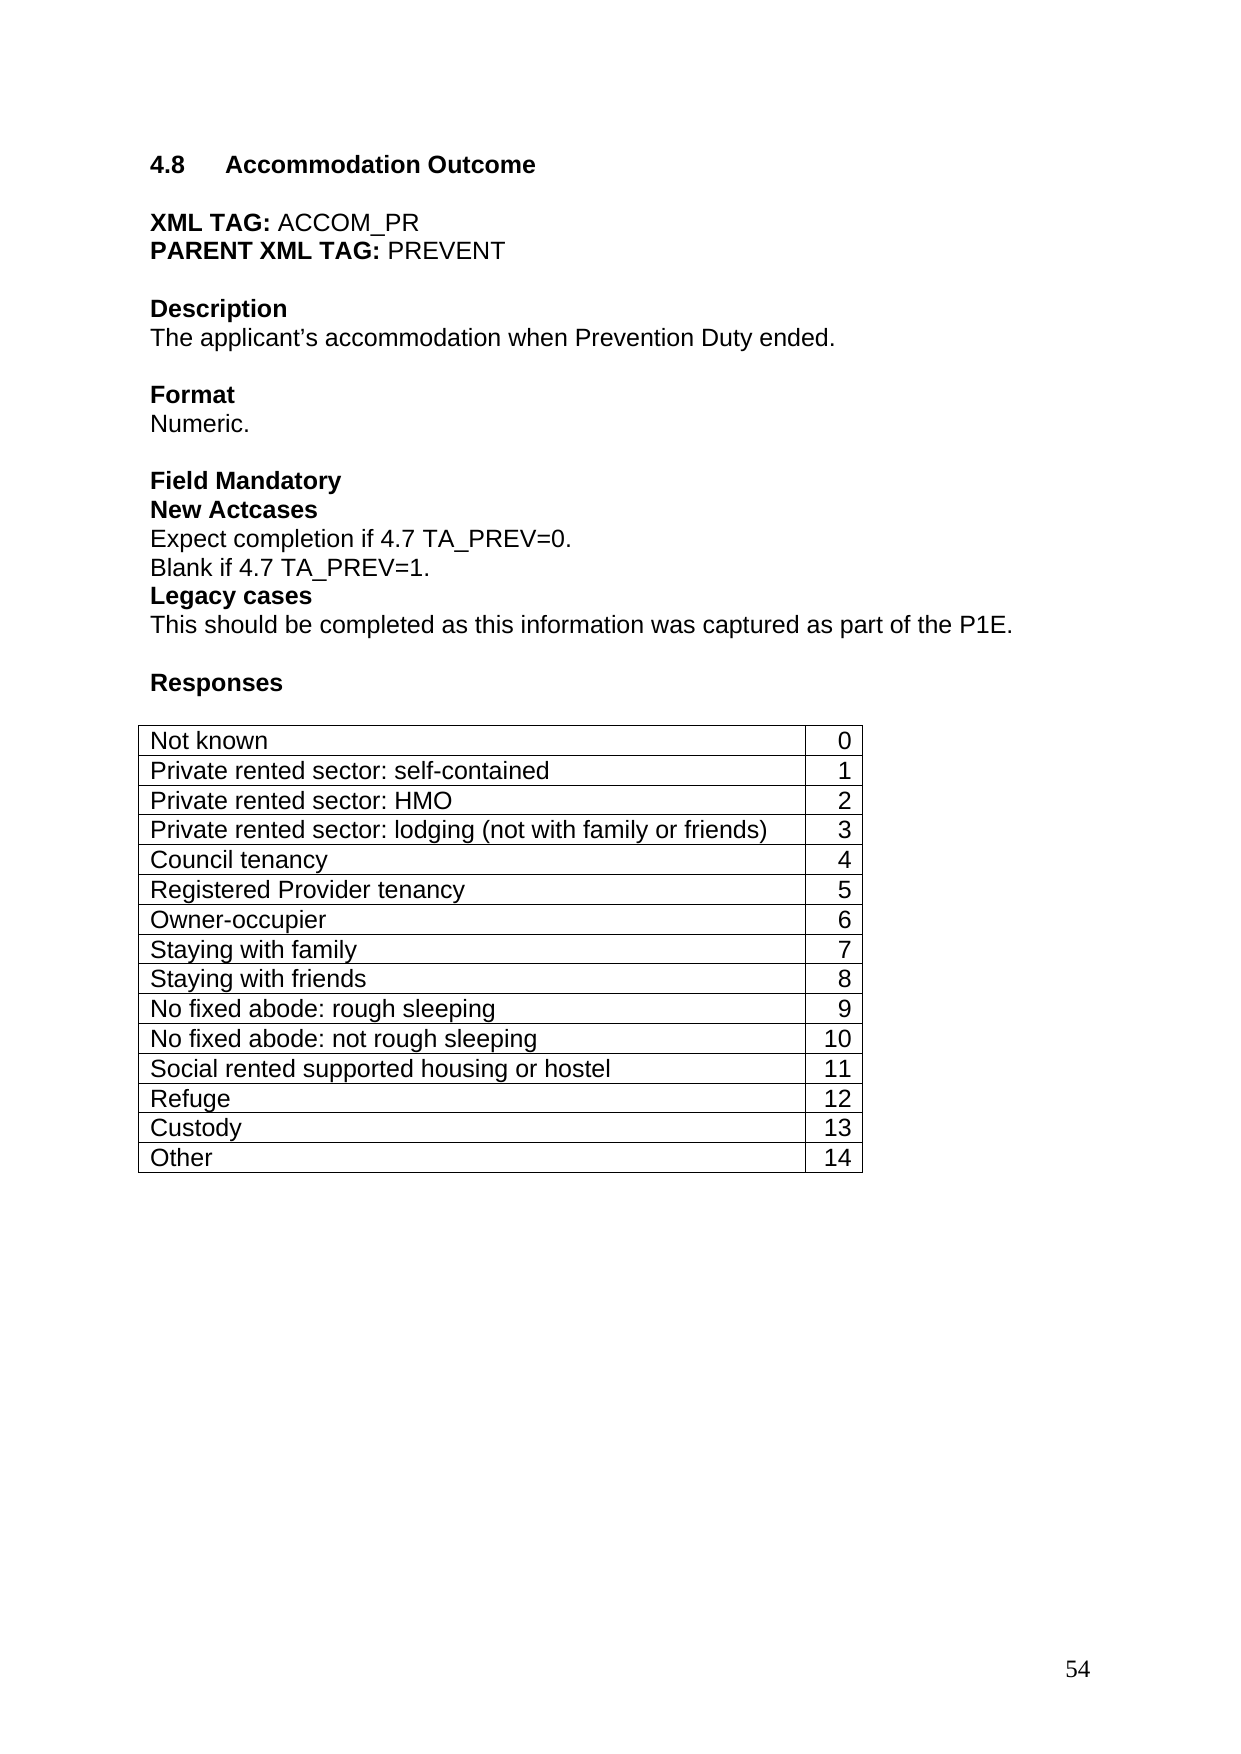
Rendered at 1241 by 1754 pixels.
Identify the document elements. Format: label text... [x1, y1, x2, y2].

text Responses [150, 667, 1090, 696]
table_cell Refuge [139, 1084, 805, 1112]
text Numeric. [150, 409, 1090, 437]
table_cell 2 [806, 786, 862, 814]
text Blank if 4.7 TA_PREV=1. [150, 552, 1090, 581]
table_cell No fixed abode: rough sleeping [139, 994, 805, 1023]
text PARENT XML TAG: PREVENT [150, 236, 1090, 265]
table_cell Council tenancy [139, 845, 805, 874]
table_cell 13 [806, 1113, 862, 1142]
table_cell Owner-occupier [139, 905, 805, 933]
table_cell Social rented supported housing or hostel [139, 1054, 805, 1082]
text This should be completed as this information was captured as part of the P1E. [150, 610, 1090, 639]
table_cell Staying with family [139, 935, 805, 963]
table_cell Private rented sector: HMO [139, 786, 805, 814]
text The applicant’s accommodation when Prevention Duty ended. [150, 322, 1090, 351]
table_cell 1 [806, 756, 862, 784]
table_cell Custody [139, 1113, 805, 1142]
table_cell Staying with friends [139, 964, 805, 993]
table_cell 9 [806, 994, 862, 1023]
table_cell Private rented sector: lodging (not with family or friends) [139, 815, 805, 844]
table_cell No fixed abode: not rough sleeping [139, 1024, 805, 1053]
text Legacy cases [150, 581, 1090, 610]
table_cell Other [139, 1143, 805, 1172]
table_cell 5 [806, 875, 862, 904]
text XML TAG: ACCOM_PR [150, 207, 1090, 236]
table_cell 12 [806, 1084, 862, 1112]
table_cell 4 [806, 845, 862, 874]
text Field Mandatory [150, 466, 1090, 495]
table_cell 14 [806, 1143, 862, 1172]
text Description [150, 294, 1090, 322]
table_cell Registered Provider tenancy [139, 875, 805, 904]
table_cell 6 [806, 905, 862, 933]
table_cell Private rented sector: self-contained [139, 756, 805, 784]
table_header Not known [139, 726, 805, 755]
subtitle Accommodation Outcome [150, 150, 1090, 179]
table_cell 3 [806, 815, 862, 844]
table_header 0 [806, 726, 862, 755]
text Format [150, 380, 1090, 409]
text New Actcases [150, 495, 1090, 524]
text Expect completion if 4.7 TA_PREV=0. [150, 524, 1090, 552]
table_cell 7 [806, 935, 862, 963]
table_cell 11 [806, 1054, 862, 1082]
table_cell 8 [806, 964, 862, 993]
table_cell 10 [806, 1024, 862, 1053]
